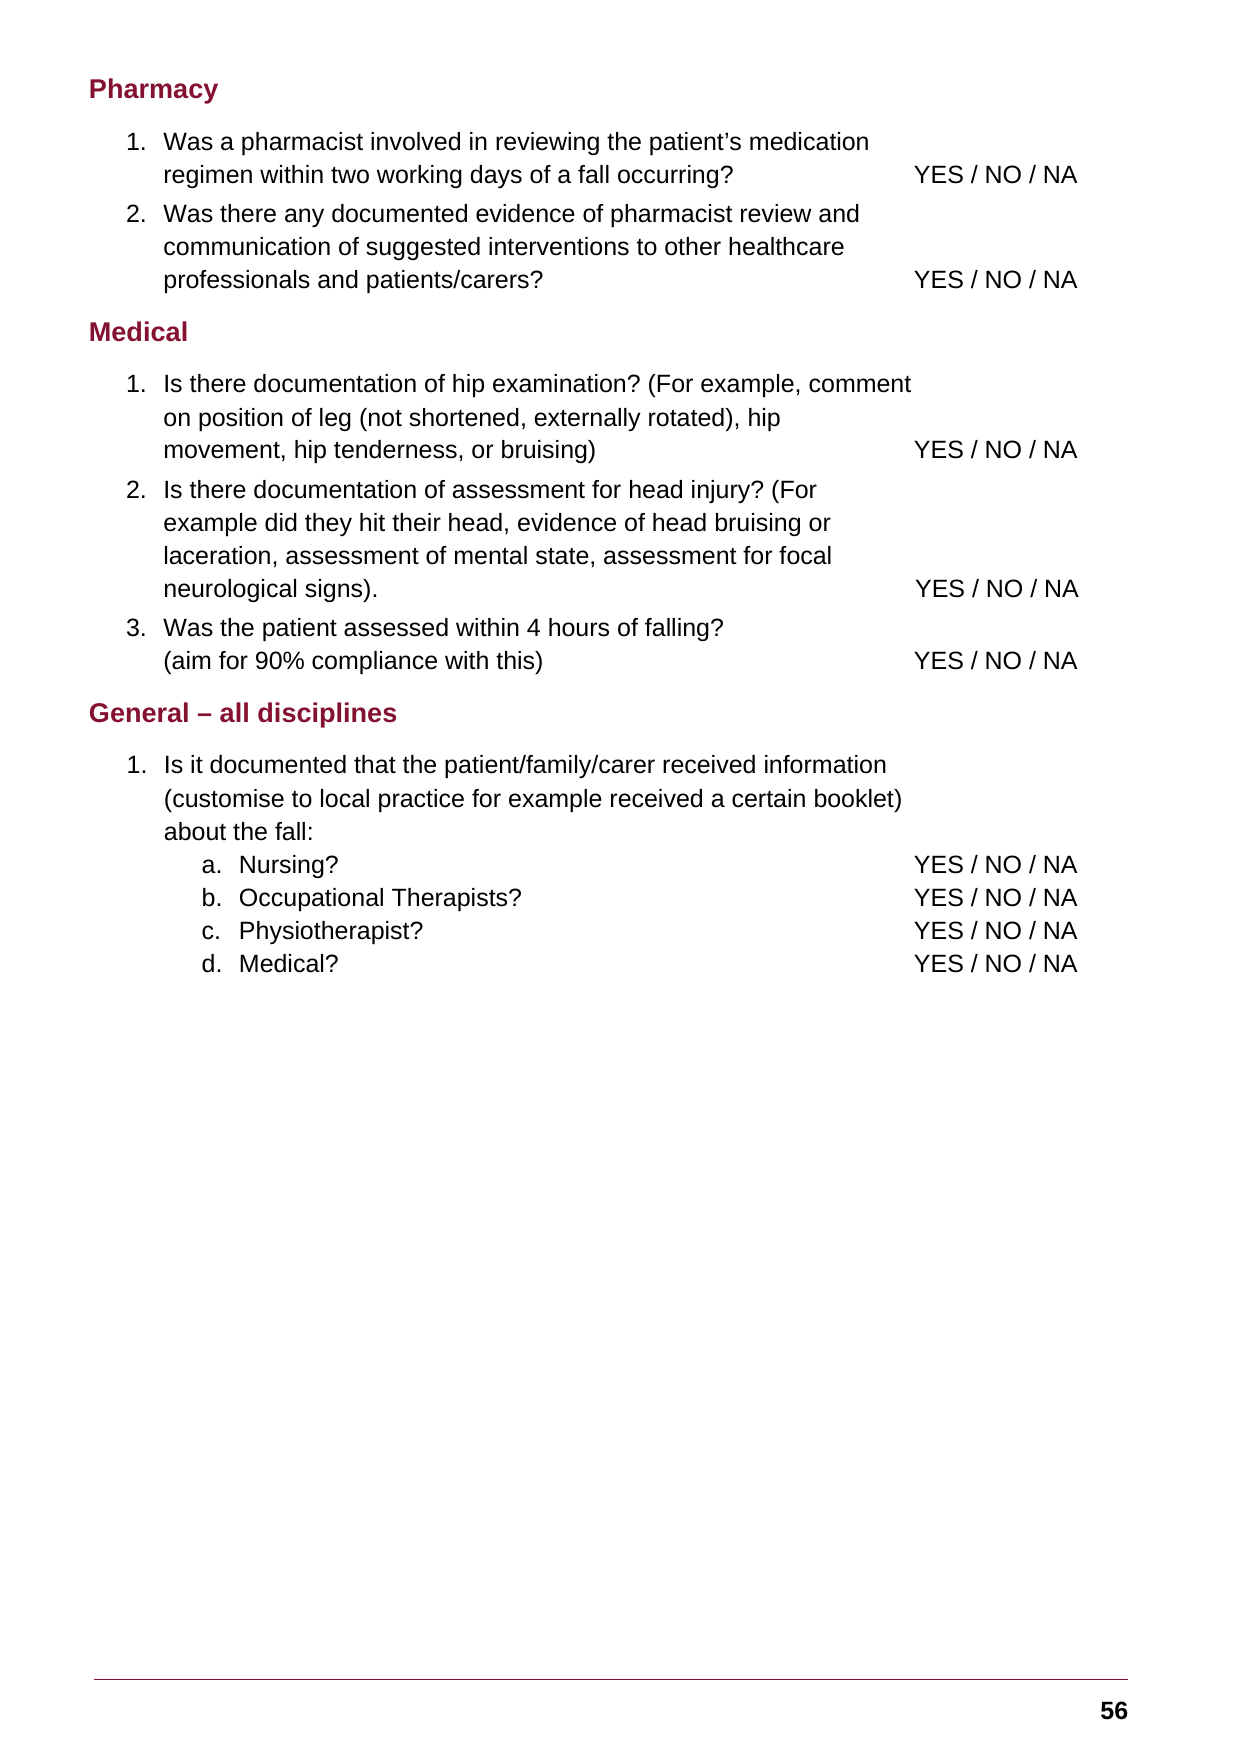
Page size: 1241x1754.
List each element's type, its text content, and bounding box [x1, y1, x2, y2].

list Occupational Therapists? YES / NO / NA [201, 883, 1152, 911]
list Nursing? YES / NO / NA [201, 849, 1152, 878]
list Was a pharmacist involved in reviewing the patient’s medication regimen within two working days of a fall occurring? YES / NO / NA [126, 127, 1152, 188]
list Medical? YES / NO / NA [201, 949, 1152, 977]
text Medical [89, 316, 1152, 347]
list Was there any documented evidence of pharmacist review and communication of suggested interventions to other healthcare professionals and patients/carers? YES / NO / NA [126, 199, 1152, 294]
text Pharmacy [89, 73, 1152, 104]
list Physiotherapist? YES / NO / NA [201, 916, 1152, 944]
list Is it documented that the patient/family/carer received information (customise to local practice for example received a certain booklet) about the fall: [126, 751, 1152, 845]
list Is there documentation of hip examination? (For example, comment on position of leg (not shortened, externally rotated), hip movement, hip tenderness, or bruising) YES / NO / NA [126, 369, 1152, 464]
list Was the patient assessed within 4 hours of falling? (aim for 90% compliance with this) YES / NO / NA [126, 613, 1152, 675]
list Is there documentation of assessment for head injury? (For example did they hit their head, evidence of head bruising or laceration, assessment of mental state, assessment for focal neurological signs). YES / NO / NA [126, 475, 1152, 603]
text General – all disciplines [89, 697, 1152, 728]
